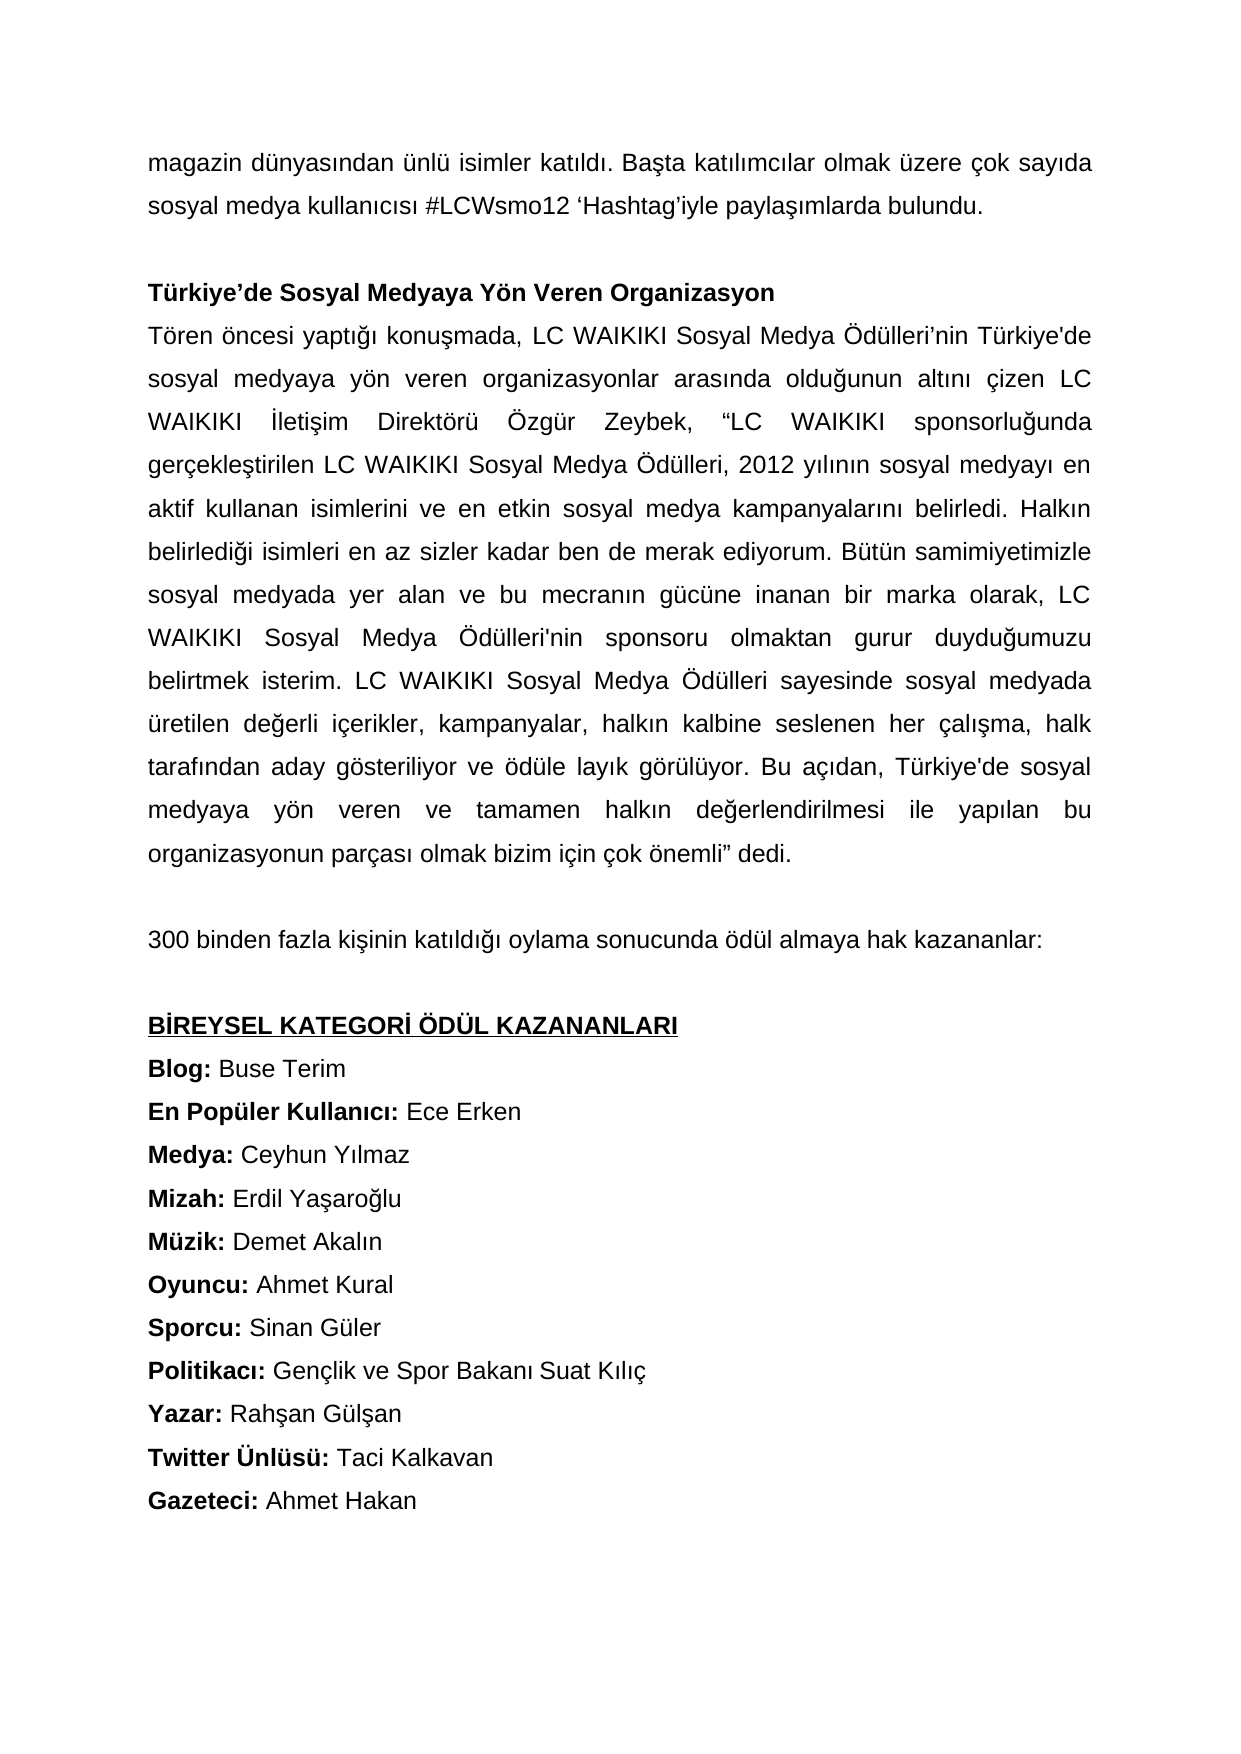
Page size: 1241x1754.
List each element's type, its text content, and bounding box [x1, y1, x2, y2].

text Mizah: Erdil Yaşaroğlu [148, 1184, 1093, 1212]
text BİREYSEL KATEGORİ ÖDÜL KAZANANLARI [148, 1011, 1093, 1040]
text Müzik: Demet Akalın [148, 1227, 1093, 1256]
text Türkiye’de Sosyal Medyaya Yön Veren Organizasyon [148, 278, 1093, 307]
text Tören öncesi yaptığı konuşmada, LC WAIKIKI Sosyal Medya Ödülleri’nin Türkiye'de sosyal medyaya yön veren organizasyonlar arasında olduğunun altını çizen LC WAIKIKI İletişim Direktörü Özgür Zeybek, “LC WAIKIKI sponsorluğunda gerçekleştirilen LC WAIKIKI Sosyal Medya Ödülleri, 2012 yılının sosyal medyayı en aktif kullanan isimlerini ve en etkin sosyal medya kampanyalarını belirledi. Halkın belirlediği isimleri en az sizler kadar ben de merak ediyorum. Bütün samimiyetimizle sosyal medyada yer alan ve bu mecranın gücüne inanan bir marka olarak, LC WAIKIKI Sosyal Medya Ödülleri'nin sponsoru olmaktan gurur duyduğumuzu belirtmek isterim. LC WAIKIKI Sosyal Medya Ödülleri sayesinde sosyal medyada üretilen değerli içerikler, kampanyalar, halkın kalbine seslenen her çalışma, halk tarafından aday gösteriliyor ve ödüle layık görülüyor. Bu açıdan, Türkiye'de sosyal medyaya yön veren ve tamamen halkın değerlendirilmesi ile yapılan bu organizasyonun parçası olmak bizim için çok önemli” dedi. [148, 321, 1093, 867]
text Blog: Buse Terim [148, 1054, 1093, 1083]
text Gazeteci: Ahmet Hakan [148, 1486, 1093, 1514]
text Politikacı: Gençlik ve Spor Bakanı Suat Kılıç [148, 1356, 1093, 1385]
text Yazar: Rahşan Gülşan [148, 1399, 1093, 1428]
text Medya: Ceyhun Yılmaz [148, 1141, 1093, 1169]
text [148, 148, 1093, 220]
text 300 binden fazla kişinin katıldığı oylama sonucunda ödül almaya hak kazananlar: [148, 925, 1093, 954]
text En Popüler Kullanıcı: Ece Erken [148, 1097, 1093, 1126]
text Sporcu: Sinan Güler [148, 1313, 1093, 1342]
text Oyuncu: Ahmet Kural [148, 1270, 1093, 1299]
text Twitter Ünlüsü: Taci Kalkavan [148, 1443, 1093, 1471]
